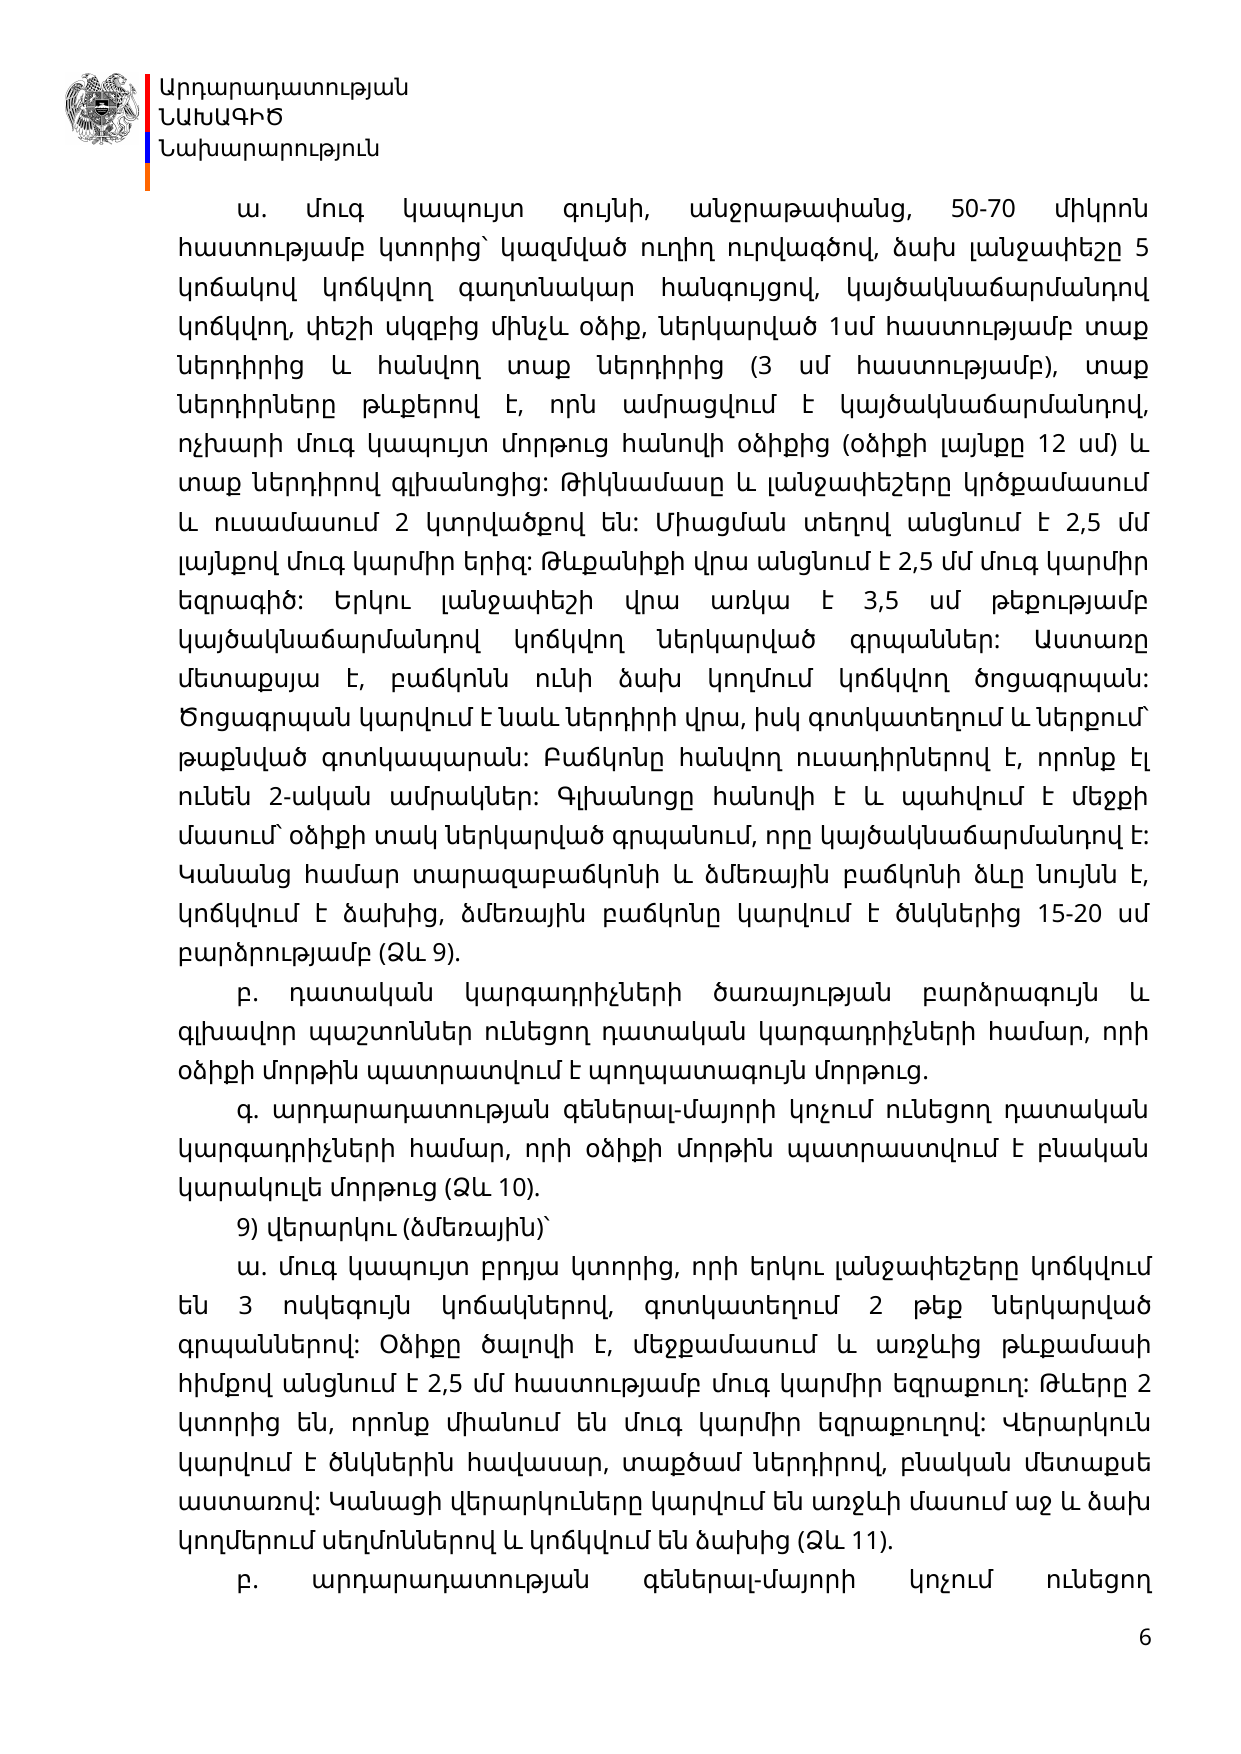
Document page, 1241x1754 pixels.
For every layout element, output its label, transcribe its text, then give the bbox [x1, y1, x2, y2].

picture [64, 72, 140, 145]
text ա. մուգ կապույտ գույնի, անջրաթափանց, 50-70 միկրոն հաստությամբ կտորից՝ կազմված ուղիղ ուրվագծով, ձախ լանջափեշը 5 կոճակով կոճկվող գաղտնակար հանգույցով, կայծակնաճարմանդով կոճկվող, փեշի սկզբից մինչև օձիք, ներկարված 1սմ հաստությամբ տաք ներդիրից և հանվող տաք ներդիրից (3 սմ հաստությամբ), տաք ներդիրները թևքերով է, որն ամրացվում է կայծակնաճարմանդով, ոչխարի մուգ կապույտ մորթուց հանովի օձիքից (օձիքի լայնքը 12 սմ) և տաք ներդիրով գլխանոցից: Թիկնամասը և լանջափեշերը կրծքամասում և ուսամասում 2 կտրվածքով են: Միացման տեղով անցնում է 2,5 մմ լայնքով մուգ կարմիր երիզ: Թևքանիքի վրա անցնում է 2,5 մմ մուգ կարմիր եզրագիծ: Երկու լանջափեշի վրա առկա է 3,5 սմ թեքությամբ կայծակնաճարմանդով կոճկվող ներկարված գրպաններ: Աստառը մետաքսյա է, բաճկոնն ունի ձախ կողմում կոճկվող ծոցագրպան: Ծոցագրպան կարվում է նաև ներդիրի վրա, իսկ գոտկատեղում և ներքում՝ թաքնված գոտկապարան: Բաճկոնը հանվող ուսադիրներով է, որոնք էլ ունեն 2-ական ամրակներ: Գլխանոցը հանովի է և պահվում է մեջքի մասում՝ օձիքի տակ ներկարված գրպանում, որը կայծակնաճարմանդով է: Կանանց համար տարազաբաճկոնի և ձմեռային բաճկոնի ձևը նույնն է, կոճկվում է ձախից, ձմեռային բաճկոնը կարվում է ծնկներից 15-20 սմ բարձրությամբ (Ձև 9). [177, 191, 1149, 969]
list վերարկու (ձմեռային)՝ [177, 1209, 1152, 1243]
text բ. դատական կարգադրիչների ծառայության բարձրագույն և գլխավոր պաշտոններ ունեցող դատական կարգադրիչների համար, որի օձիքի մորթին պատրատվում է պողպատագույն մորթուց. [177, 974, 1149, 1087]
text գ. արդարադատության գեներալ-մայորի կոչում ունեցող դատական կարգադրիչների համար, որի օձիքի մորթին պատրաստվում է բնական կարակուլե մորթուց (Ձև 10). [177, 1092, 1149, 1204]
text ա. մուգ կապույտ բրդյա կտորից, որի երկու լանջափեշերը կոճկվում են 3 ոսկեգույն կոճակներով, գոտկատեղում 2 թեք ներկարված գրպաններով: Օձիքը ծալովի է, մեջքամասում և առջևից թևքամասի հիմքով անցնում է 2,5 մմ հաստությամբ մուգ կարմիր եզրաքուղ: Թևերը 2 կտորից են, որոնք միանում են մուգ կարմիր եզրաքուղով: Վերարկուն կարվում է ծնկներին հավասար, տաքծամ ներդիրով, բնական մետաքսե աստառով: Կանացի վերարկուները կարվում են առջևի մասում աջ և ձախ կողմերում սեղմոններով և կոճկվում են ձախից (Ձև 11). [177, 1248, 1152, 1557]
